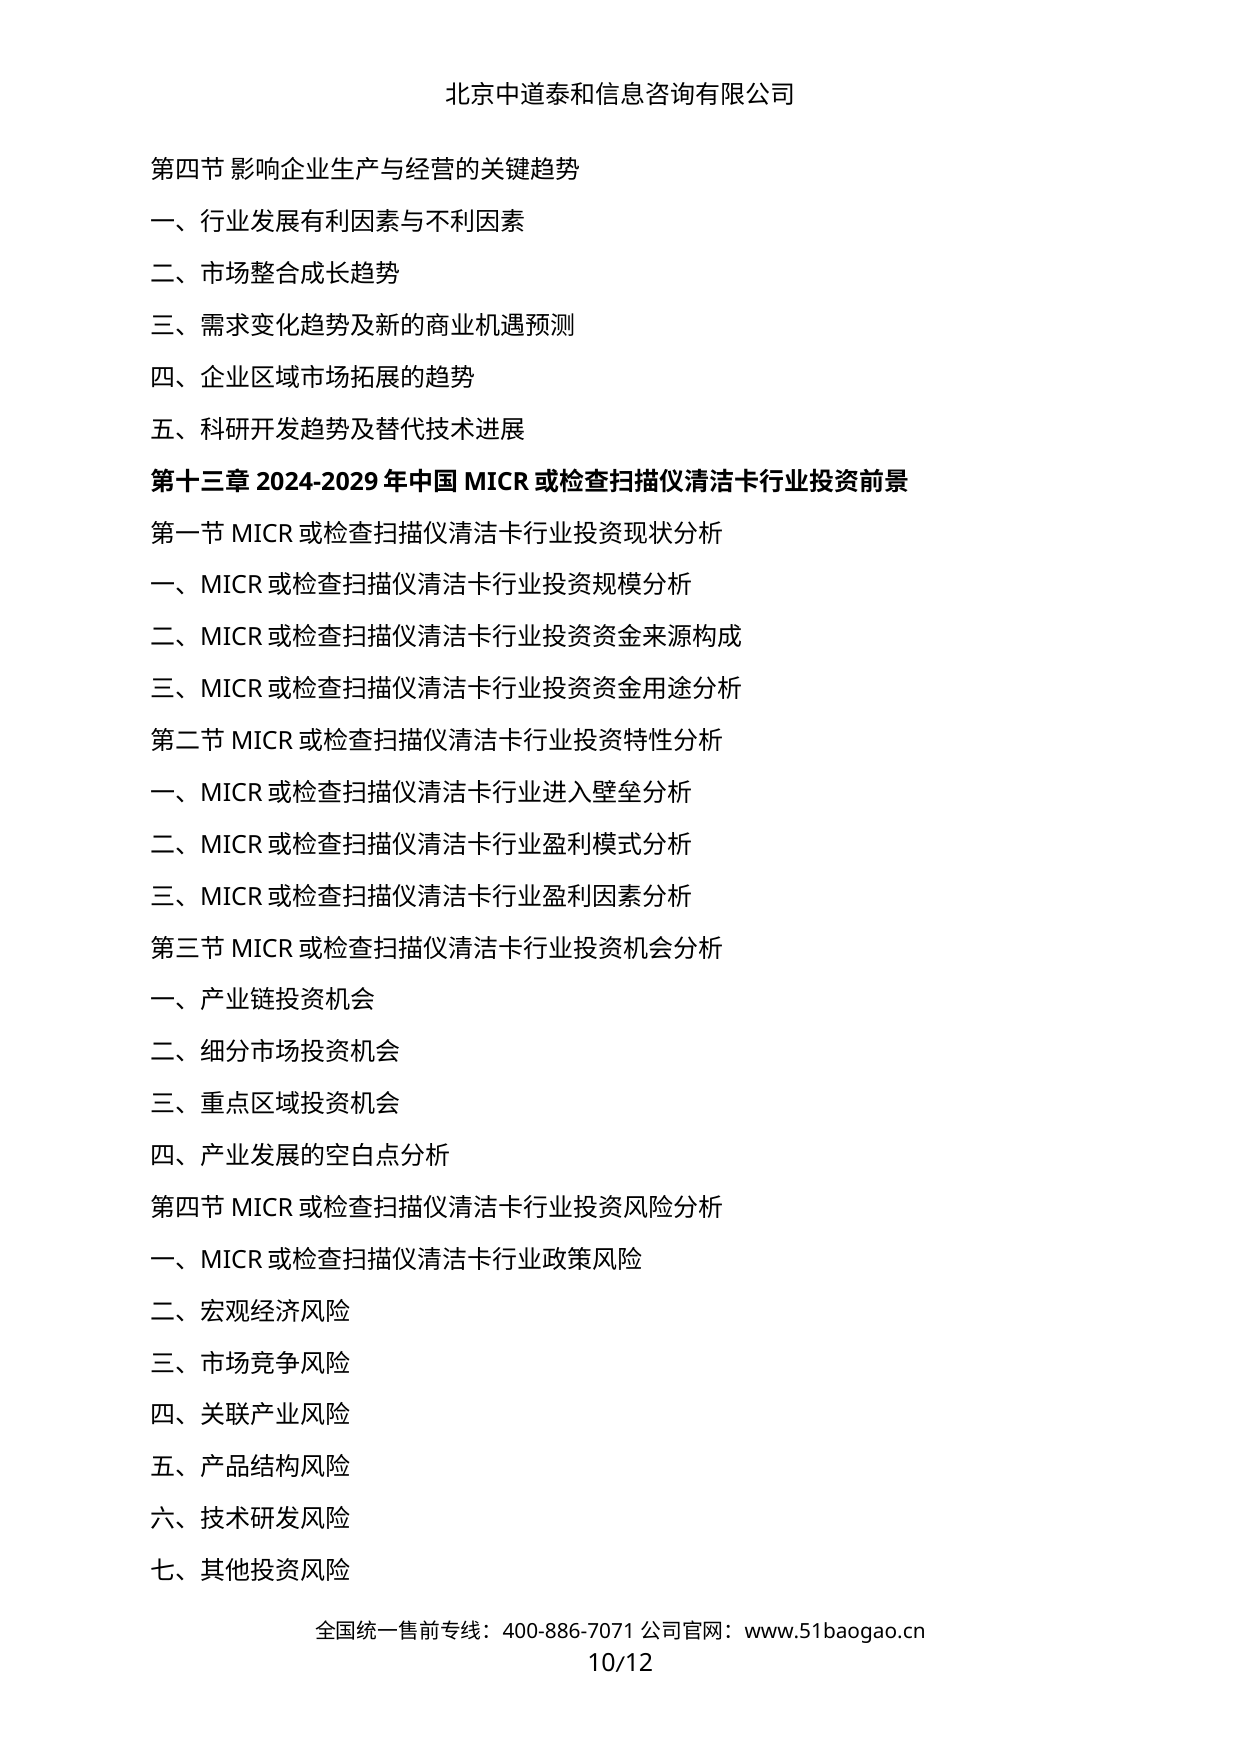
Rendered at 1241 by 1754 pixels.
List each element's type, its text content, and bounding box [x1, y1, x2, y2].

text 五、科研开发趋势及替代技术进展 [150, 409, 1090, 446]
text 第二节 MICR或检查扫描仪清洁卡行业投资特性分析 [150, 721, 1090, 757]
text 七、其他投资风险 [150, 1551, 1090, 1587]
text 三、市场竞争风险 [150, 1343, 1090, 1379]
text 一、产业链投资机会 [150, 980, 1090, 1016]
text 第四节 MICR或检查扫描仪清洁卡行业投资风险分析 [150, 1187, 1090, 1224]
text 第四节 影响企业生产与经营的关键趋势 [150, 150, 1090, 186]
text 三、MICR或检查扫描仪清洁卡行业投资资金用途分析 [150, 669, 1090, 705]
text 三、重点区域投资机会 [150, 1084, 1090, 1120]
text 第一节 MICR或检查扫描仪清洁卡行业投资现状分析 [150, 513, 1090, 549]
text 二、宏观经济风险 [150, 1291, 1090, 1327]
text 四、关联产业风险 [150, 1395, 1090, 1431]
text 四、产业发展的空白点分析 [150, 1136, 1090, 1172]
text 四、企业区域市场拓展的趋势 [150, 357, 1090, 394]
text 一、MICR或检查扫描仪清洁卡行业投资规模分析 [150, 565, 1090, 601]
text 三、需求变化趋势及新的商业机遇预测 [150, 306, 1090, 342]
text 五、产品结构风险 [150, 1447, 1090, 1483]
text 一、MICR或检查扫描仪清洁卡行业进入壁垒分析 [150, 772, 1090, 809]
text 二、MICR或检查扫描仪清洁卡行业投资资金来源构成 [150, 617, 1090, 653]
text 二、细分市场投资机会 [150, 1032, 1090, 1068]
text 三、MICR或检查扫描仪清洁卡行业盈利因素分析 [150, 876, 1090, 912]
text 第三节 MICR或检查扫描仪清洁卡行业投资机会分析 [150, 928, 1090, 964]
text 一、行业发展有利因素与不利因素 [150, 202, 1090, 238]
text 一、MICR或检查扫描仪清洁卡行业政策风险 [150, 1239, 1090, 1276]
text 第十三章 2024-2029年中国MICR或检查扫描仪清洁卡行业投资前景 [150, 461, 1090, 497]
text 二、MICR或检查扫描仪清洁卡行业盈利模式分析 [150, 824, 1090, 861]
text 二、市场整合成长趋势 [150, 254, 1090, 290]
text 六、技术研发风险 [150, 1499, 1090, 1535]
